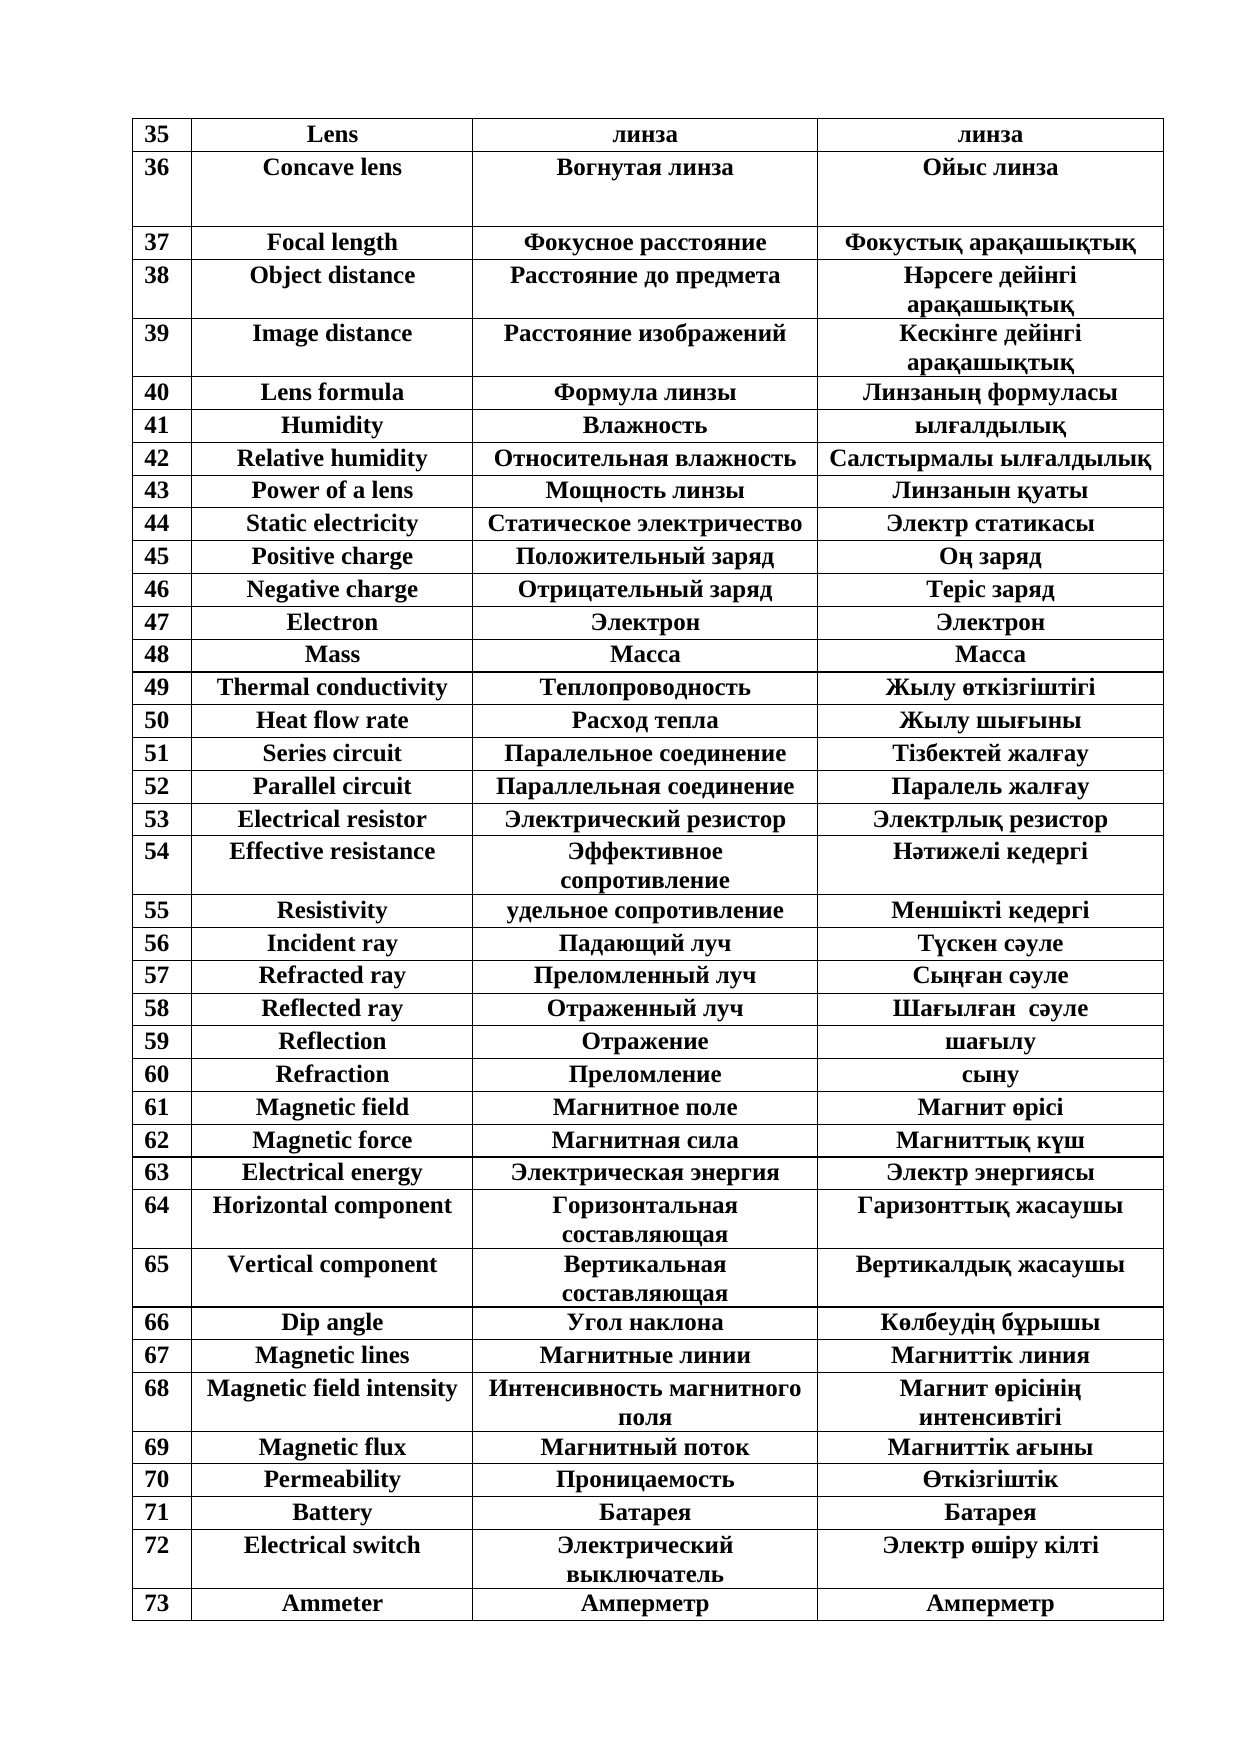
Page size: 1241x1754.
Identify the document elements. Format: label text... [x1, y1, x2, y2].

table_cell Паралельное соединение [473, 738, 817, 770]
table_cell 66 [133, 1308, 191, 1339]
table_cell Относительная влажность [473, 443, 817, 474]
table_cell 61 [133, 1092, 191, 1124]
table_cell Тізбектей жалғау [818, 738, 1163, 770]
table_cell Түскен сәуле [818, 928, 1163, 959]
table_cell линза [818, 119, 1163, 151]
table_cell Reflection [192, 1026, 472, 1058]
table_cell Electrical energy [192, 1158, 472, 1189]
table_cell Сыңған сәуле [818, 961, 1163, 992]
table_cell Расстояние до предмета [473, 260, 817, 317]
table_cell 51 [133, 738, 191, 770]
table_cell Көлбеудің бұрышы [818, 1308, 1163, 1339]
table_cell 57 [133, 961, 191, 992]
table_cell 72 [133, 1530, 191, 1587]
table_cell Magnetic field [192, 1092, 472, 1124]
table_cell Электр энергиясы [818, 1158, 1163, 1189]
table_cell Фокустық арақашықтық [818, 227, 1163, 259]
table_cell Нәтижелі кедергі [818, 836, 1163, 894]
table_cell Permeability [192, 1464, 472, 1496]
table_cell Интенсивность магнитного поля [473, 1373, 817, 1431]
table_cell Отрицательный заряд [473, 574, 817, 606]
table_cell Электр өшіру кілті [818, 1530, 1163, 1587]
table_cell Магнит өрісінің интенсивтігі [818, 1373, 1163, 1431]
table_cell Масса [818, 640, 1163, 671]
table_cell 46 [133, 574, 191, 606]
table_cell Электрон [818, 607, 1163, 638]
table_cell Relative humidity [192, 443, 472, 474]
table_cell 56 [133, 928, 191, 959]
table_cell Вертикалдық жасаушы [818, 1249, 1163, 1306]
table_cell 65 [133, 1249, 191, 1306]
table_cell Магниттік ағыны [818, 1432, 1163, 1463]
table_cell Parallel circuit [192, 771, 472, 803]
table_cell Static electricity [192, 508, 472, 540]
table_cell Вертикальная составляющая [473, 1249, 817, 1306]
table_cell Нәрсеге дейінгі арақашықтық [818, 260, 1163, 317]
table_cell Статическое электричество [473, 508, 817, 540]
table_cell Refracted ray [192, 961, 472, 992]
table_cell Image distance [192, 319, 472, 376]
table_cell Отражение [473, 1026, 817, 1058]
table_cell Electrical switch [192, 1530, 472, 1587]
table_cell Электрическая энергия [473, 1158, 817, 1189]
table_cell Батарея [818, 1497, 1163, 1529]
table_cell 67 [133, 1340, 191, 1372]
table_cell 70 [133, 1464, 191, 1496]
table_cell шағылу [818, 1026, 1163, 1058]
table_cell Heat flow rate [192, 705, 472, 737]
table_cell 53 [133, 804, 191, 835]
table_cell Horizontal component [192, 1190, 472, 1248]
table_cell 73 [133, 1589, 191, 1620]
table_cell Меншікті кедергі [818, 895, 1163, 927]
table_cell Отраженный луч [473, 994, 817, 1025]
table_cell Падающий луч [473, 928, 817, 959]
table_cell 64 [133, 1190, 191, 1248]
table_cell Magnetic field intensity [192, 1373, 472, 1431]
table_cell Электрический резистор [473, 804, 817, 835]
table_cell 52 [133, 771, 191, 803]
table_cell Magnetic flux [192, 1432, 472, 1463]
table_cell Resistivity [192, 895, 472, 927]
table_cell Магнит өрісі [818, 1092, 1163, 1124]
table_cell Magnetic lines [192, 1340, 472, 1372]
table_cell Dip angle [192, 1308, 472, 1339]
table_cell Шағылған сәуле [818, 994, 1163, 1025]
table_cell Линзаның формуласы [818, 377, 1163, 409]
table_cell Электрический выключатель [473, 1530, 817, 1587]
table_cell Преломление [473, 1059, 817, 1091]
table_cell Magnetic force [192, 1125, 472, 1156]
table_cell 71 [133, 1497, 191, 1529]
table_cell Магнитная сила [473, 1125, 817, 1156]
table_cell Оң заряд [818, 541, 1163, 573]
table_cell Параллельная соединение [473, 771, 817, 803]
table_cell Incident ray [192, 928, 472, 959]
table_cell Теплопроводность [473, 673, 817, 704]
table_cell Humidity [192, 410, 472, 442]
table_cell удельное сопротивление [473, 895, 817, 927]
table_cell Кескінге дейінгі арақашықтық [818, 319, 1163, 376]
table_cell Lens [192, 119, 472, 151]
table_cell Влажность [473, 410, 817, 442]
table_cell Мощность линзы [473, 476, 817, 507]
table_cell 47 [133, 607, 191, 638]
table_cell Электр статикасы [818, 508, 1163, 540]
table_cell Electron [192, 607, 472, 638]
table_cell Өткізгіштік [818, 1464, 1163, 1496]
table_cell линза [473, 119, 817, 151]
table_cell Угол наклона [473, 1308, 817, 1339]
table_cell 43 [133, 476, 191, 507]
table_cell 58 [133, 994, 191, 1025]
table_cell Теріс заряд [818, 574, 1163, 606]
table_cell 38 [133, 260, 191, 317]
table_cell Горизонтальная составляющая [473, 1190, 817, 1248]
table_cell 50 [133, 705, 191, 737]
table_cell Concave lens [192, 152, 472, 226]
table_cell Электрон [473, 607, 817, 638]
table_cell Масса [473, 640, 817, 671]
table_cell Проницаемость [473, 1464, 817, 1496]
table_cell Магнитные линии [473, 1340, 817, 1372]
table_cell Effective resistance [192, 836, 472, 894]
table_cell Магниттық күш [818, 1125, 1163, 1156]
table_cell Negative charge [192, 574, 472, 606]
table_cell Батарея [473, 1497, 817, 1529]
table_cell 59 [133, 1026, 191, 1058]
table_cell 62 [133, 1125, 191, 1156]
table_cell Battery [192, 1497, 472, 1529]
table_cell 39 [133, 319, 191, 376]
table_cell Формула линзы [473, 377, 817, 409]
table_cell Object distance [192, 260, 472, 317]
table_cell Гаризонттық жасаушы [818, 1190, 1163, 1248]
table_cell Расход тепла [473, 705, 817, 737]
table_cell Паралель жалғау [818, 771, 1163, 803]
table_cell 35 [133, 119, 191, 151]
table_cell Power of a lens [192, 476, 472, 507]
table_cell 69 [133, 1432, 191, 1463]
table_cell Series circuit [192, 738, 472, 770]
table_cell Магнитный поток [473, 1432, 817, 1463]
table_cell Фокусное расстояние [473, 227, 817, 259]
table_cell Refraction [192, 1059, 472, 1091]
table_cell 40 [133, 377, 191, 409]
table_cell Mass [192, 640, 472, 671]
table_cell Салстырмалы ылғалдылық [818, 443, 1163, 474]
table_cell 49 [133, 673, 191, 704]
table_cell сыну [818, 1059, 1163, 1091]
table_cell 54 [133, 836, 191, 894]
table_cell Lens formula [192, 377, 472, 409]
table_cell 41 [133, 410, 191, 442]
table_cell Thermal conductivity [192, 673, 472, 704]
table_cell Расстояние изображений [473, 319, 817, 376]
table_cell Жылу өткізгіштігі [818, 673, 1163, 704]
table_cell Положительный заряд [473, 541, 817, 573]
table_cell Амперметр [818, 1589, 1163, 1620]
table_cell Vertical component [192, 1249, 472, 1306]
table_cell ылғалдылық [818, 410, 1163, 442]
table_cell 68 [133, 1373, 191, 1431]
table_cell Жылу шығыны [818, 705, 1163, 737]
table_cell 63 [133, 1158, 191, 1189]
table_cell Reflected ray [192, 994, 472, 1025]
table_cell Магниттік линия [818, 1340, 1163, 1372]
table_cell 45 [133, 541, 191, 573]
table_cell Амперметр [473, 1589, 817, 1620]
table_cell 60 [133, 1059, 191, 1091]
table_cell Магнитное поле [473, 1092, 817, 1124]
table_cell 37 [133, 227, 191, 259]
table_cell 42 [133, 443, 191, 474]
table_cell Ammeter [192, 1589, 472, 1620]
table_cell 48 [133, 640, 191, 671]
table_cell Линзанын қуаты [818, 476, 1163, 507]
table_cell Positive charge [192, 541, 472, 573]
table_cell Ойыс линза [818, 152, 1163, 226]
table_cell Электрлық резистор [818, 804, 1163, 835]
table_cell Преломленный луч [473, 961, 817, 992]
table_cell Вогнутая линза [473, 152, 817, 226]
table_cell Electrical resistor [192, 804, 472, 835]
table_cell 55 [133, 895, 191, 927]
table_cell Focal length [192, 227, 472, 259]
table_cell 36 [133, 152, 191, 226]
table_cell 44 [133, 508, 191, 540]
table_cell Эффективное сопротивление [473, 836, 817, 894]
